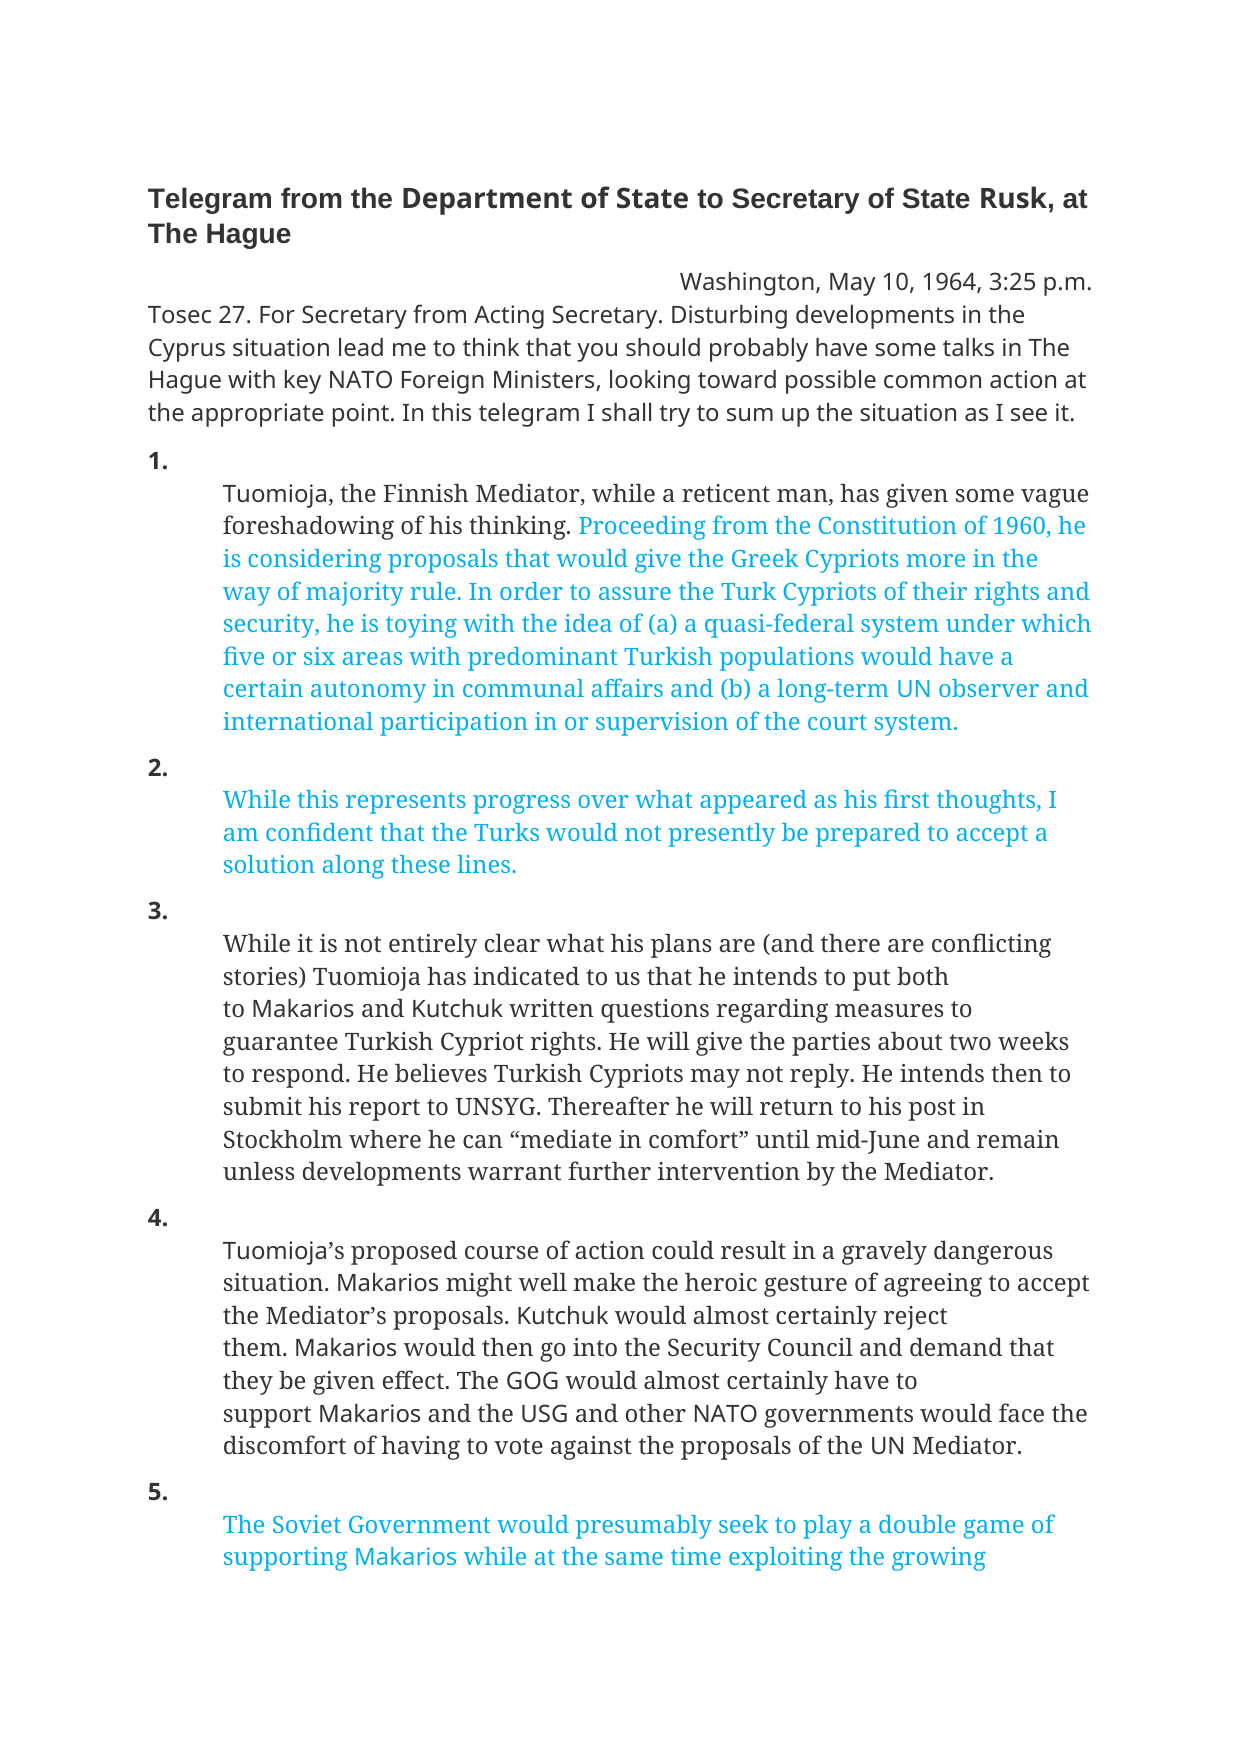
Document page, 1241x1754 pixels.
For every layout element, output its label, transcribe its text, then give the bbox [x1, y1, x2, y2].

text 3. [148, 894, 1093, 927]
text Tuomioja’s proposed course of action could result in a gravely dangerous situation. Makarios might well make the heroic gesture of agreeing to accept the Mediator’s proposals. Kutchuk would almost certainly reject them. Makarios would then go into the Security Council and demand that they be given effect. The GOG would almost certainly have to support Makarios and the USG and other NATO governments would face the discomfort of having to vote against the proposals of the UN Mediator. [223, 1233, 1093, 1462]
text 5. [148, 1475, 1093, 1507]
text Telegram from the Department of State to Secretary of State Rusk, at The Hague [148, 179, 1093, 249]
text Tosec 27. For Secretary from Acting Secretary. Disturbing developments in the Cyprus situation lead me to think that you should probably have some talks in The Hague with key NATO Foreign Ministers, looking toward possible common action at the appropriate point. In this telegram I shall try to sum up the situation as I see it. [148, 298, 1093, 428]
text Washington, May 10, 1964, 3:25 p.m. [148, 265, 1093, 298]
text While this represents progress over what appeared as his first thoughts, I am confident that the Turks would not presently be prepared to accept a solution along these lines. [223, 783, 1093, 881]
text 1. [148, 444, 1093, 476]
text While it is not entirely clear what his plans are (and there are conflicting stories) Tuomioja has indicated to us that he intends to put both to Makarios and Kutchuk written questions regarding measures to guarantee Turkish Cypriot rights. He will give the parties about two weeks to respond. He believes Turkish Cypriots may not reply. He intends then to submit his report to UNSYG. Thereafter he will return to his post in Stockholm where he can “mediate in comfort” until mid-June and remain unless developments warrant further intervention by the Mediator. [223, 927, 1093, 1188]
text Tuomioja, the Finnish Mediator, while a reticent man, has given some vague foreshadowing of his thinking. Proceeding from the Constitution of 1960, he is considering proposals that would give the Greek Cypriots more in the way of majority rule. In order to assure the Turk Cypriots of their rights and security, he is toying with the idea of (a) a quasi-federal system under which five or six areas with predominant Turkish populations would have a certain autonomy in communal affairs and (b) a long-term UN observer and international participation in or supervision of the court system. [223, 476, 1093, 737]
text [223, 1507, 1093, 1573]
text 2. [148, 751, 1093, 783]
text 4. [148, 1201, 1093, 1233]
